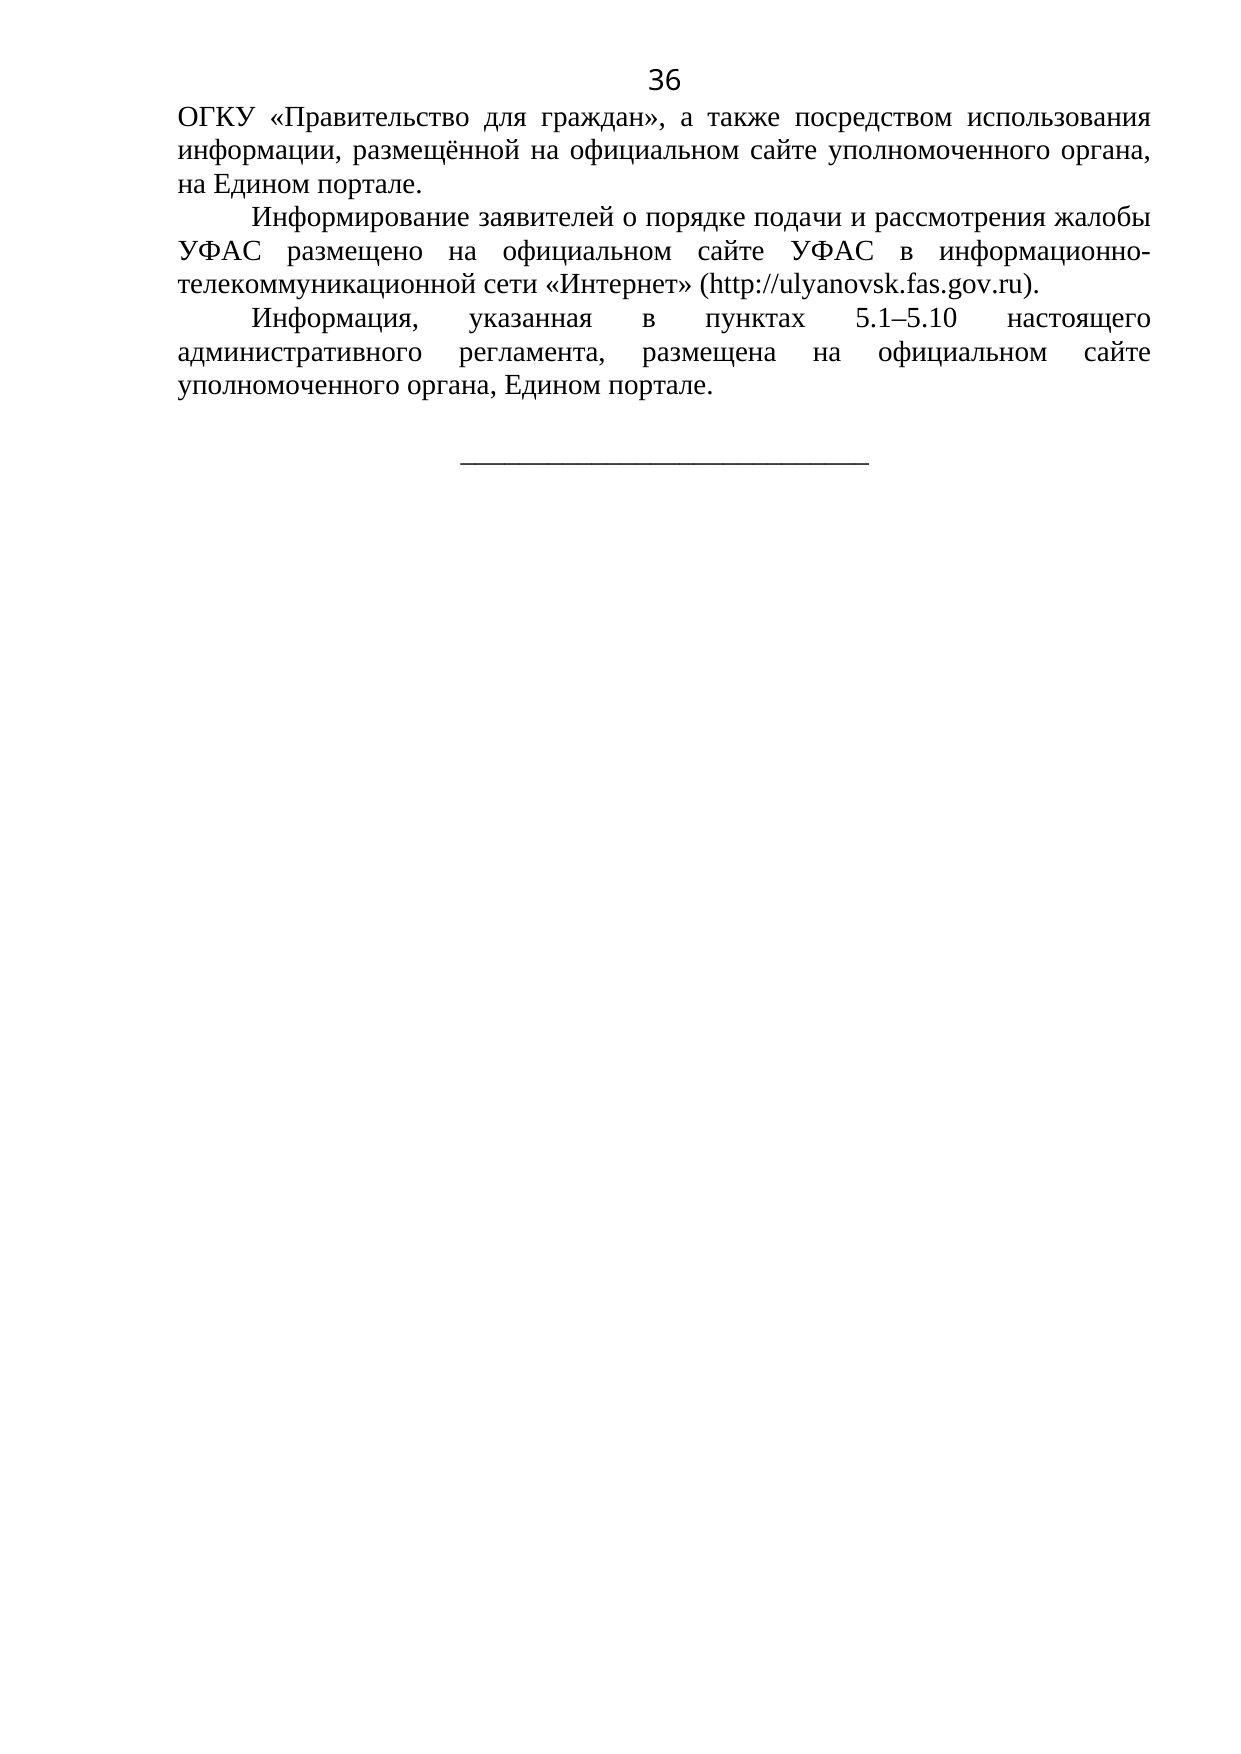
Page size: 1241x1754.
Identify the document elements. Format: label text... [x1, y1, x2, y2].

text Информирование заявителей о порядке подачи и рассмотрения жалобы УФАС размещено на официальном сайте УФАС в информационно- телекоммуникационной сети «Интернет» (http://ulyanovsk.fas.gov.ru). [177, 199, 1152, 300]
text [177, 99, 1152, 199]
text ____________________________ [177, 434, 1152, 468]
text Информация, указанная в пунктах 5.1–5.10 настоящего административного регламента, размещена на официальном сайте уполномоченного органа, Едином портале. [177, 300, 1152, 401]
